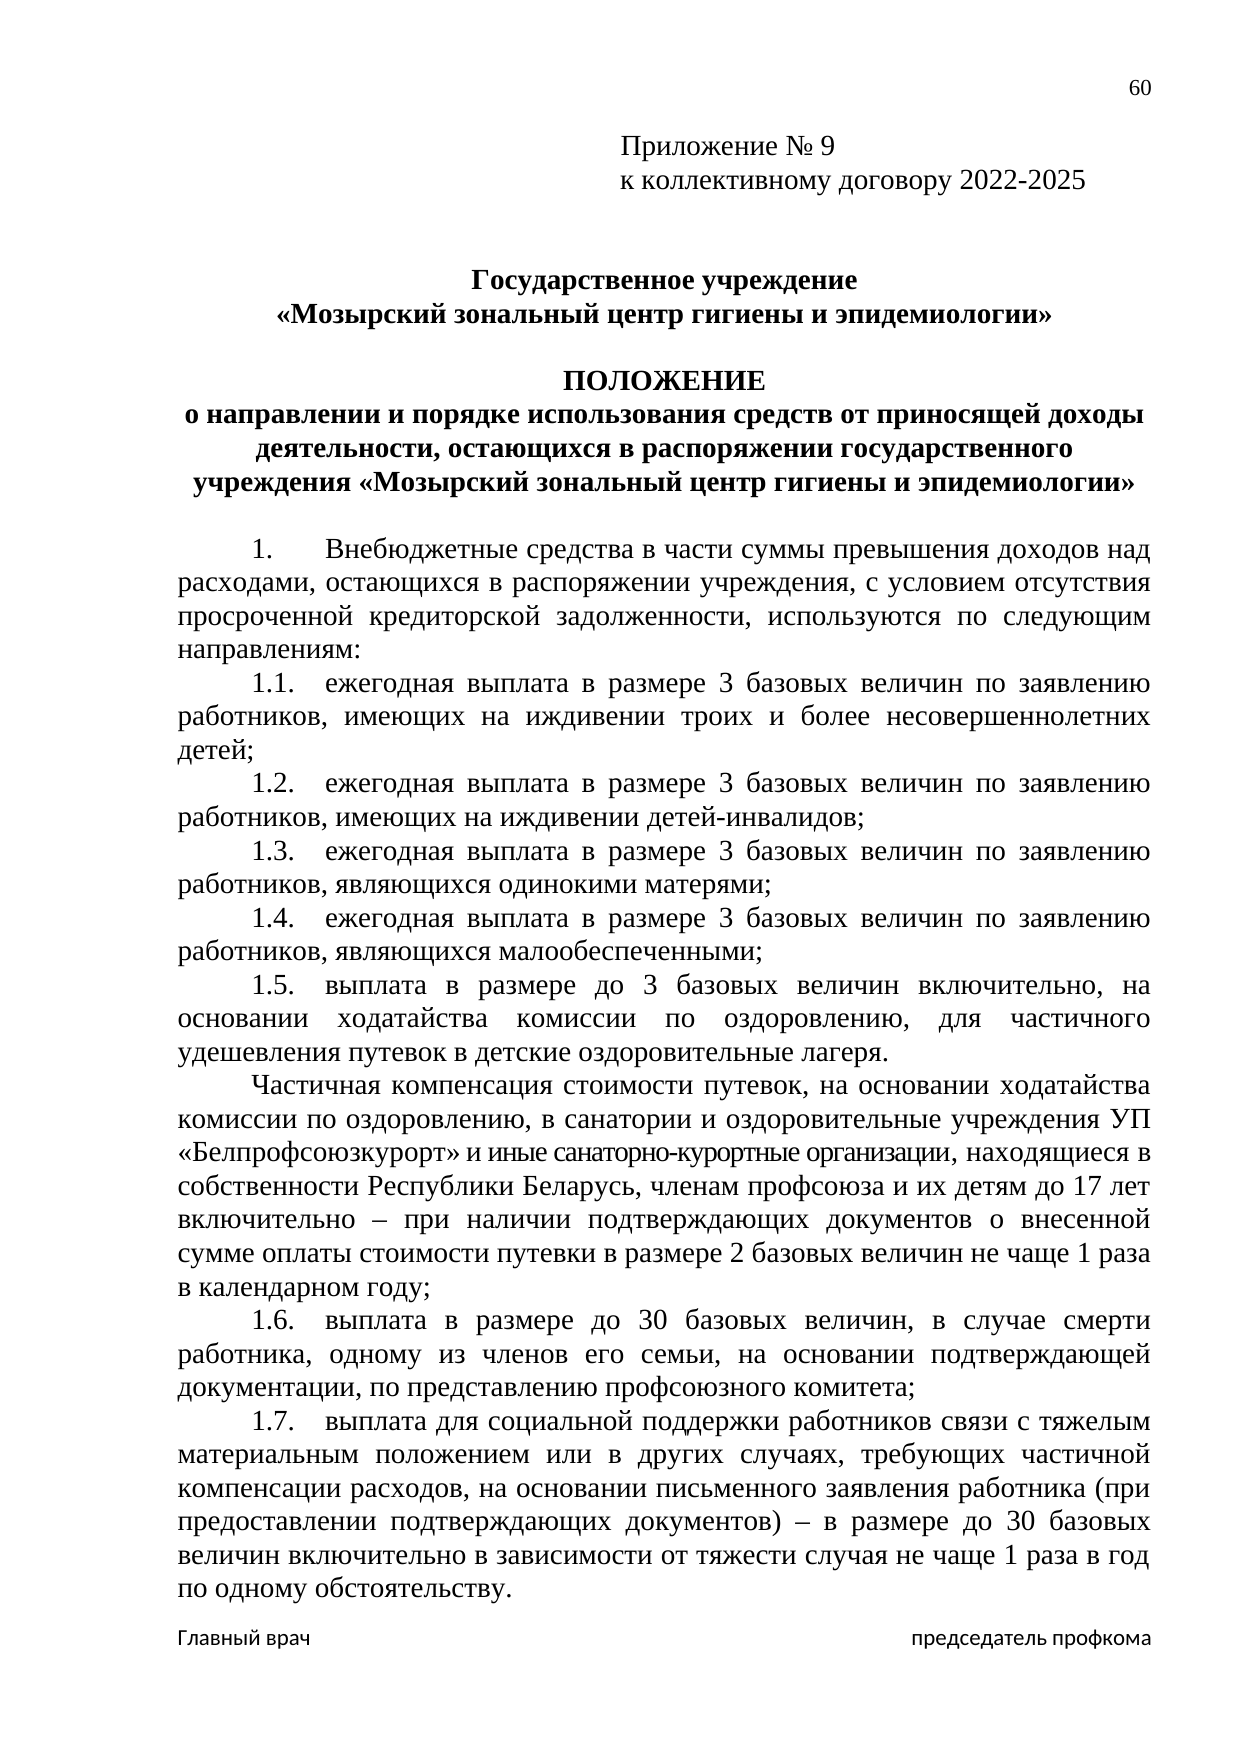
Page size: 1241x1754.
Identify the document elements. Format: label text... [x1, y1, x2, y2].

list выплата в размере до 3 базовых величин включительно, на основании ходатайства комиссии по оздоровлению, для частичного удешевления путевок в детские оздоровительные лагеря. [177, 967, 1152, 1067]
text ПОЛОЖЕНИЕ [177, 363, 1152, 397]
list выплата для социальной поддержки работников связи с тяжелым материальным положением или в других случаях, требующих частичной компенсации расходов, на основании письменного заявления работника (при предоставлении подтверждающих документов) – в размере до 30 базовых величин включительно в зависимости от тяжести случая не чаще 1 раза в год по одному обстоятельству. [177, 1403, 1152, 1604]
text Государственное учреждение [177, 262, 1152, 296]
list ежегодная выплата в размере 3 базовых величин по заявлению работников, имеющих на иждивении детей-инвалидов; [177, 766, 1152, 833]
list Внебюджетные средства в части суммы превышения доходов над расходами, остающихся в распоряжении учреждения, с условием отсутствия просроченной кредиторской задолженности, используются по следующим направлениям: [177, 531, 1152, 665]
list ежегодная выплата в размере 3 базовых величин по заявлению работников, являющихся одинокими матерями; [177, 833, 1152, 900]
text «Мозырский зональный центр гигиены и эпидемиологии» [177, 296, 1152, 329]
list выплата в размере до 30 базовых величин, в случае смерти работника, одному из членов его семьи, на основании подтверждающей документации, по представлению профсоюзного комитета; [177, 1302, 1152, 1403]
text Частичная компенсация стоимости путевок, на основании ходатайства комиссии по оздоровлению, в санатории и оздоровительные учреждения УП «Белпрофсоюзкурорт» и иные санаторно-курортные организации, находящиеся в собственности Республики Беларусь, членам профсоюза и их детям до 17 лет включительно – при наличии подтверждающих документов о внесенной сумме оплаты стоимости путевки в размере 2 базовых величин не чаще 1 раза в календарном году; [177, 1067, 1152, 1302]
list ежегодная выплата в размере 3 базовых величин по заявлению работников, являющихся малообеспеченными; [177, 900, 1152, 967]
text о направлении и порядке использования средств от приносящей доходы деятельности, остающихся в распоряжении государственного учреждения «Мозырский зональный центр гигиены и эпидемиологии» [177, 397, 1152, 497]
list ежегодная выплата в размере 3 базовых величин по заявлению работников, имеющих на иждивении троих и более несовершеннолетних детей; [177, 665, 1152, 766]
text к коллективному договору 2022-2025 [546, 162, 1152, 195]
text Приложение № 9 [546, 128, 1152, 162]
